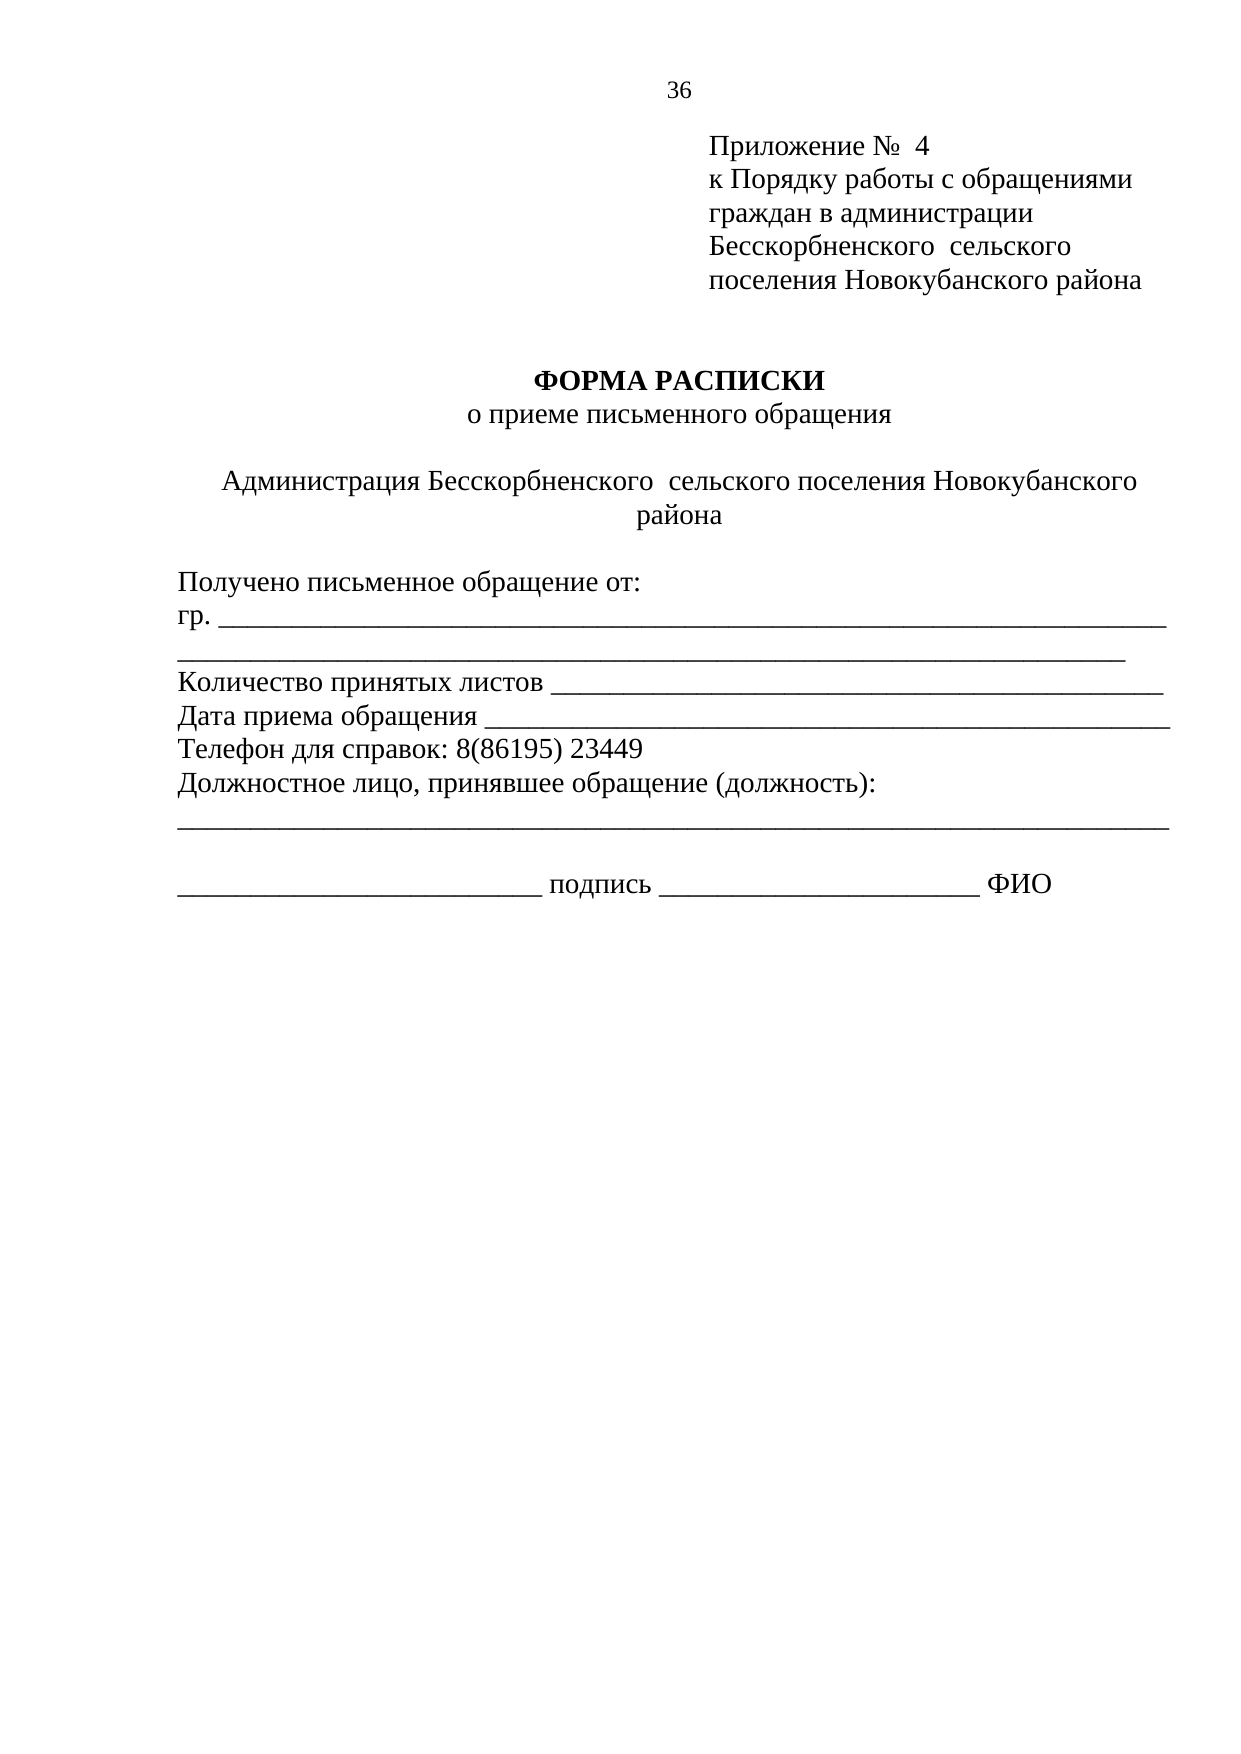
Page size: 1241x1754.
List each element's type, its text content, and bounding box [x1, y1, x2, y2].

text Количество принятых листов __________________________________________ [177, 664, 1181, 698]
text Телефон для справок: 8(86195) 23449 [177, 732, 1181, 765]
text Получено письменное обращение от: [177, 564, 1181, 597]
text о приеме письменного обращения [177, 396, 1181, 430]
text ФОРМА РАСПИСКИ [177, 363, 1181, 396]
subtitle Приложение № 4 [709, 128, 1181, 161]
subtitle к Порядку работы с обращениями граждан в администрации Бесскорбненского сельского поселения Новокубанского района [709, 161, 1181, 296]
text ____________________________________________________________________ [177, 799, 1181, 832]
text _________________________________________________________________ [177, 631, 1181, 664]
text Администрация Бесскорбненского сельского поселения Новокубанского района [177, 463, 1181, 530]
text _________________________ подпись ______________________ ФИО [177, 866, 1181, 899]
text Должностное лицо, принявшее обращение (должность): [177, 765, 1181, 799]
text гр. _________________________________________________________________ [177, 597, 1181, 631]
text Дата приема обращения _______________________________________________ [177, 698, 1181, 732]
